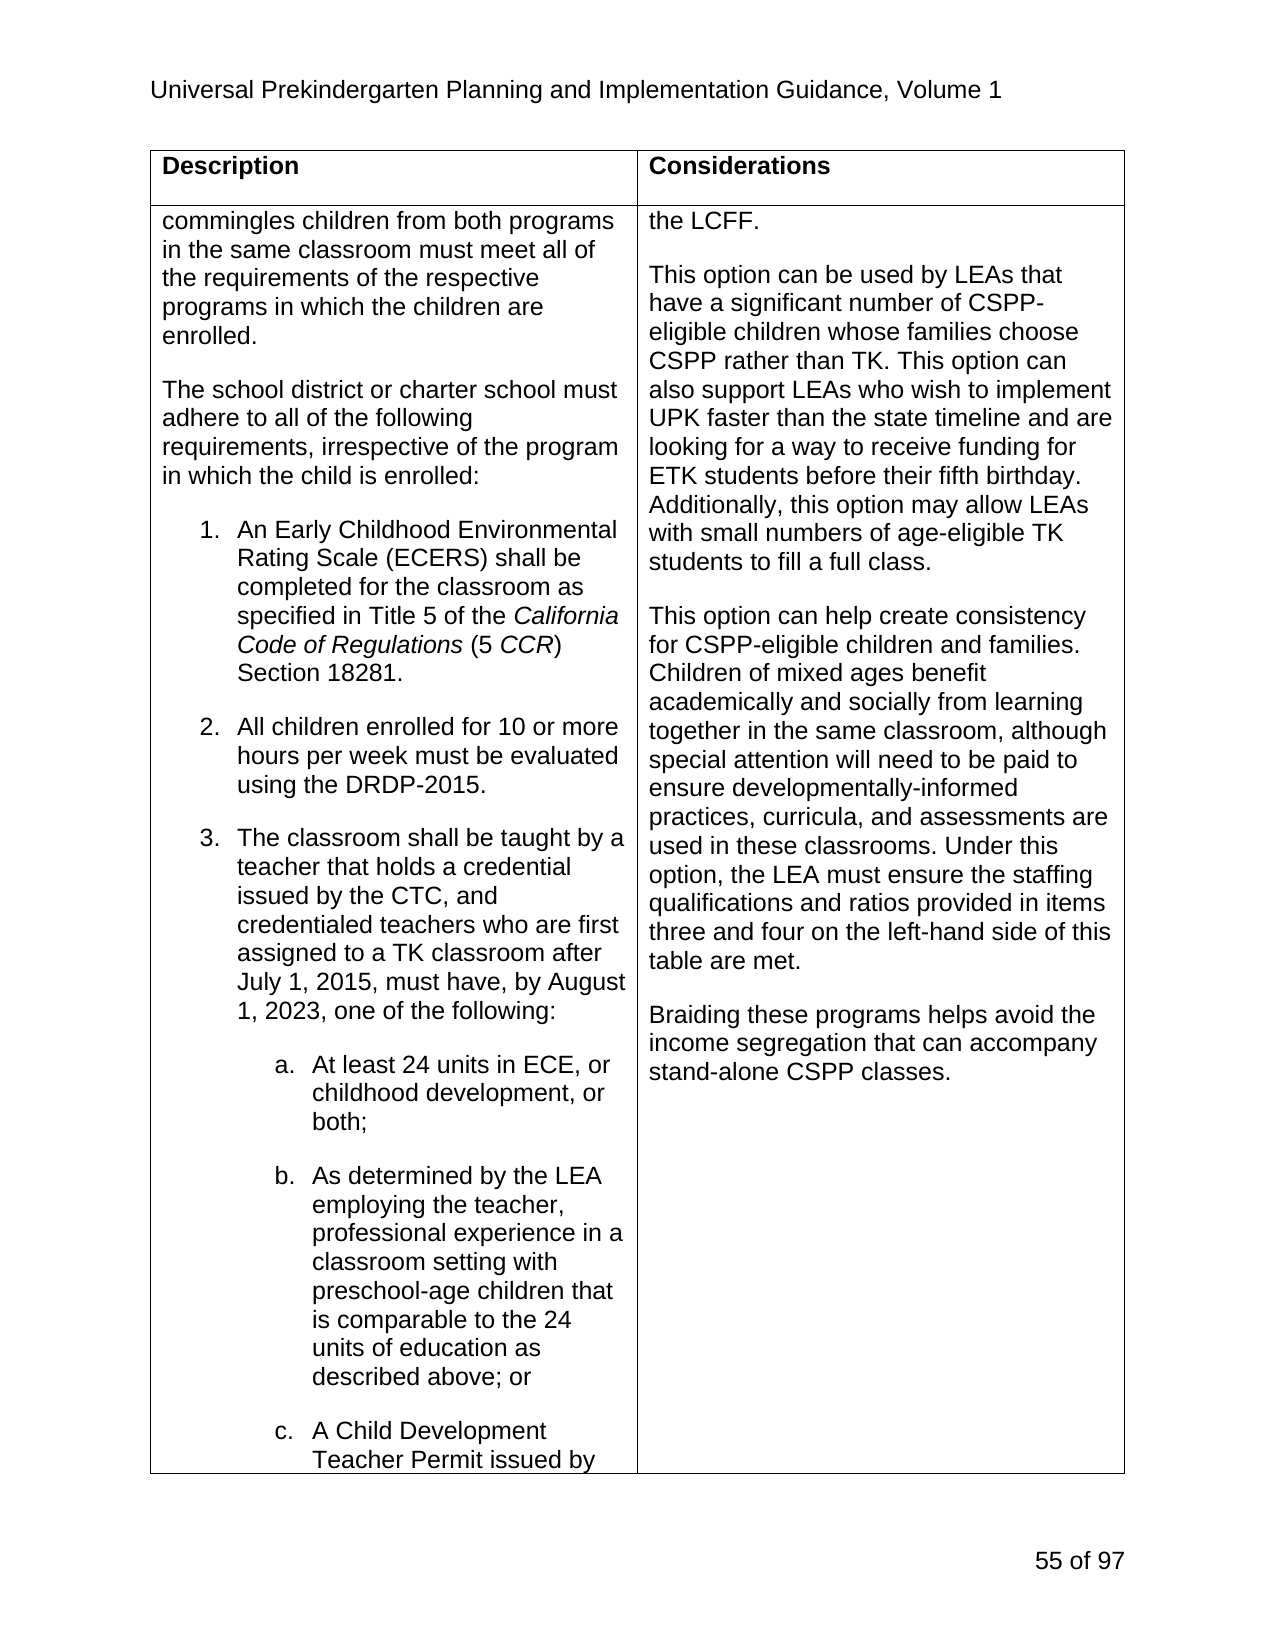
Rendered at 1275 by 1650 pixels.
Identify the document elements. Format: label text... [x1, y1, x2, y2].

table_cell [638, 206, 1124, 1473]
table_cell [151, 206, 637, 1473]
table_header Description [151, 151, 637, 205]
table_header Considerations [638, 151, 1124, 205]
